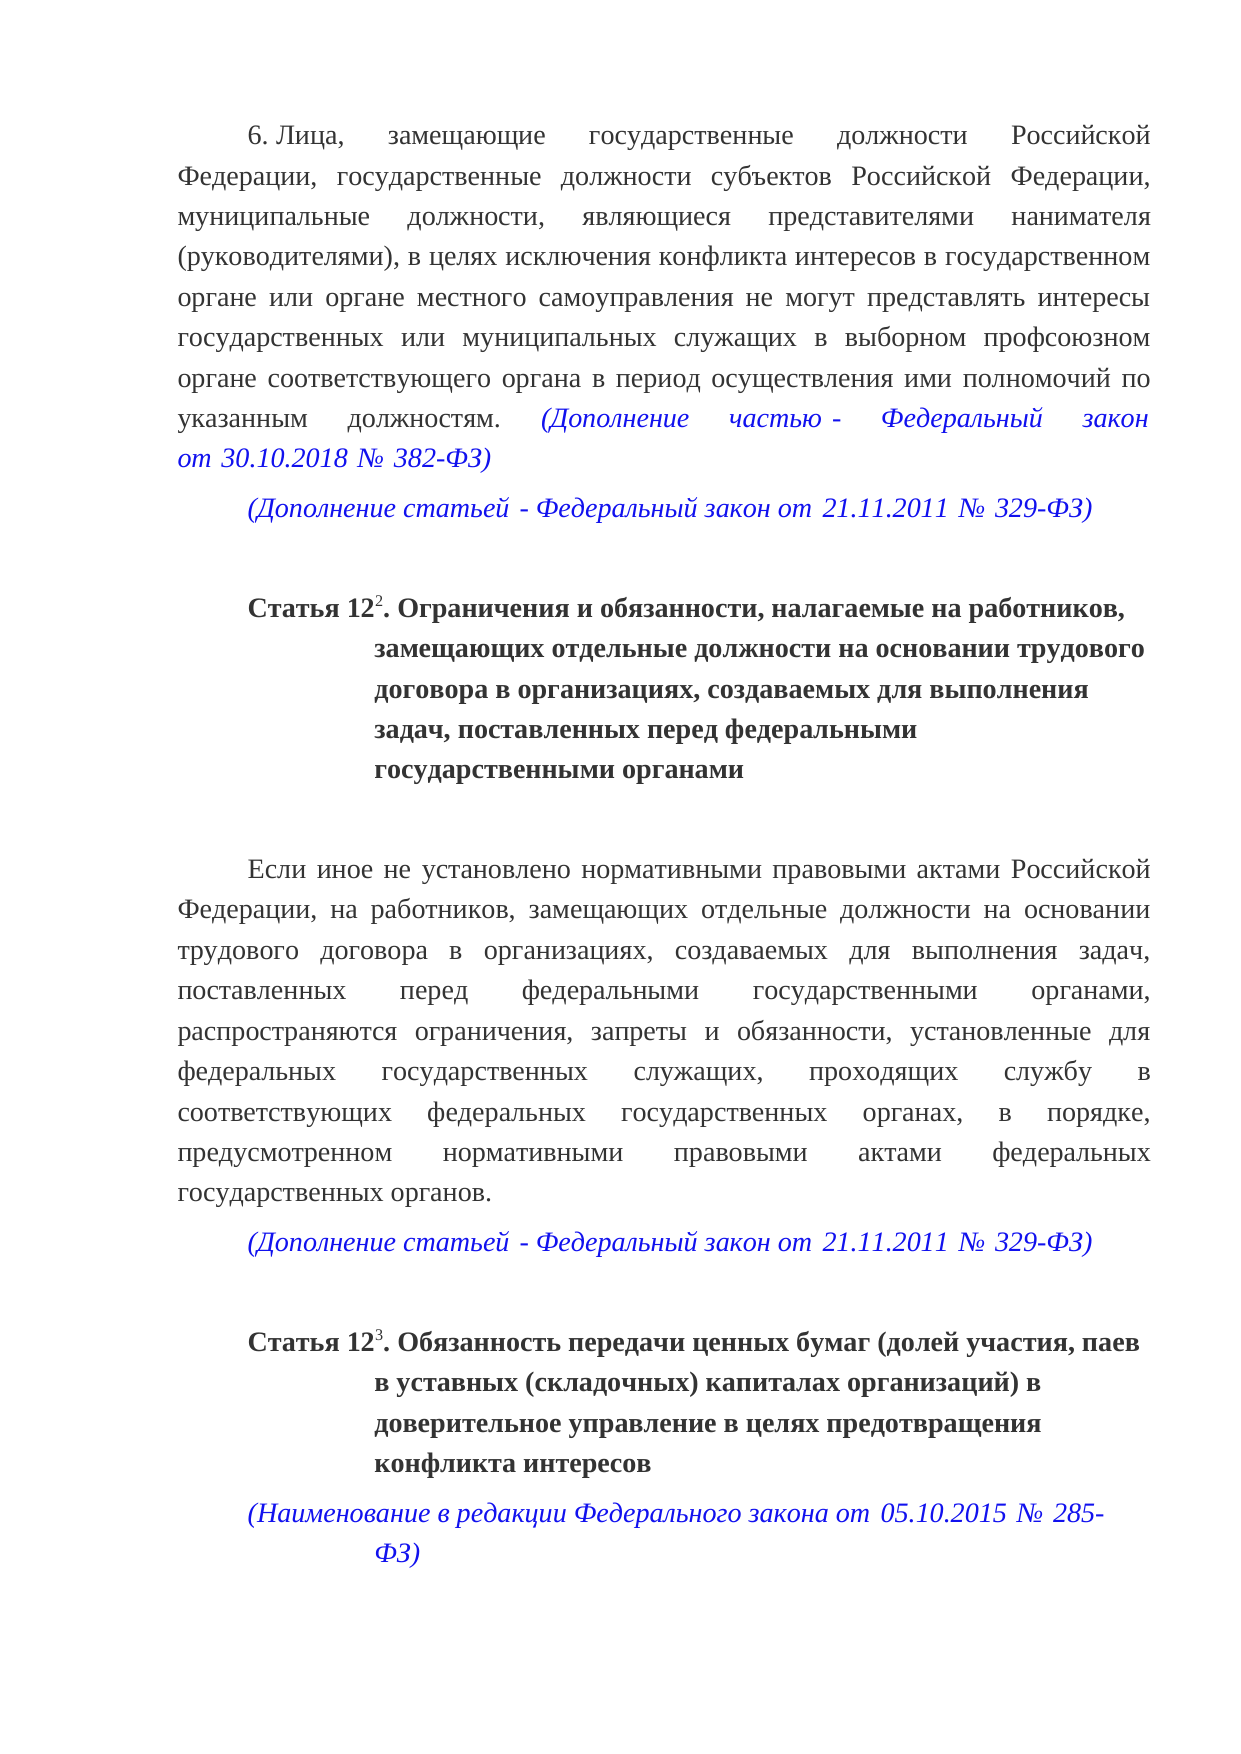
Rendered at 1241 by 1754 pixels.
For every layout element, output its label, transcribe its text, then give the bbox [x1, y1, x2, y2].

text (Дополнение статьей - Федеральный закон от 21.11.2011 № 329-ФЗ) [177, 1225, 1152, 1258]
text Если иное не установлено нормативными правовыми актами Российской Федерации, на работников, замещающих отдельные должности на основании трудового договора в организациях, создаваемых для выполнения задач, поставленных перед федеральными государственными органами, распространяются ограничения, запреты и обязанности, установленные для федеральных государственных служащих, проходящих службу в соответствующих федеральных государственных органах, в порядке, предусмотренном нормативными правовыми актами федеральных государственных органов. [177, 852, 1152, 1208]
text Статья 123. Обязанность передачи ценных бумаг (долей участия, паев в уставных (складочных) капиталах организаций) в доверительное управление в целях предотвращения конфликта интересов [247, 1325, 1152, 1478]
text (Дополнение статьей - Федеральный закон от 21.11.2011 № 329-ФЗ) [177, 491, 1152, 524]
text 6. Лица, замещающие государственные должности Российской Федерации, государственные должности субъектов Российской Федерации, муниципальные должности, являющиеся представителями нанимателя (руководителями), в целях исключения конфликта интересов в государственном органе или органе местного самоуправления не могут представлять интересы государственных или муниципальных служащих в выборном профсоюзном органе соответствующего органа в период осуществления ими полномочий по указанным должностям. (Дополнение частью - Федеральный закон от 30.10.2018 № 382-ФЗ) [177, 118, 1152, 474]
text Статья 122. Ограничения и обязанности, налагаемые на работников, замещающих отдельные должности на основании трудового договора в организациях, создаваемых для выполнения задач, поставленных перед федеральными государственными органами [247, 591, 1152, 785]
text (Наименование в редакции Федерального закона от 05.10.2015 № 285-ФЗ) [247, 1496, 1152, 1569]
